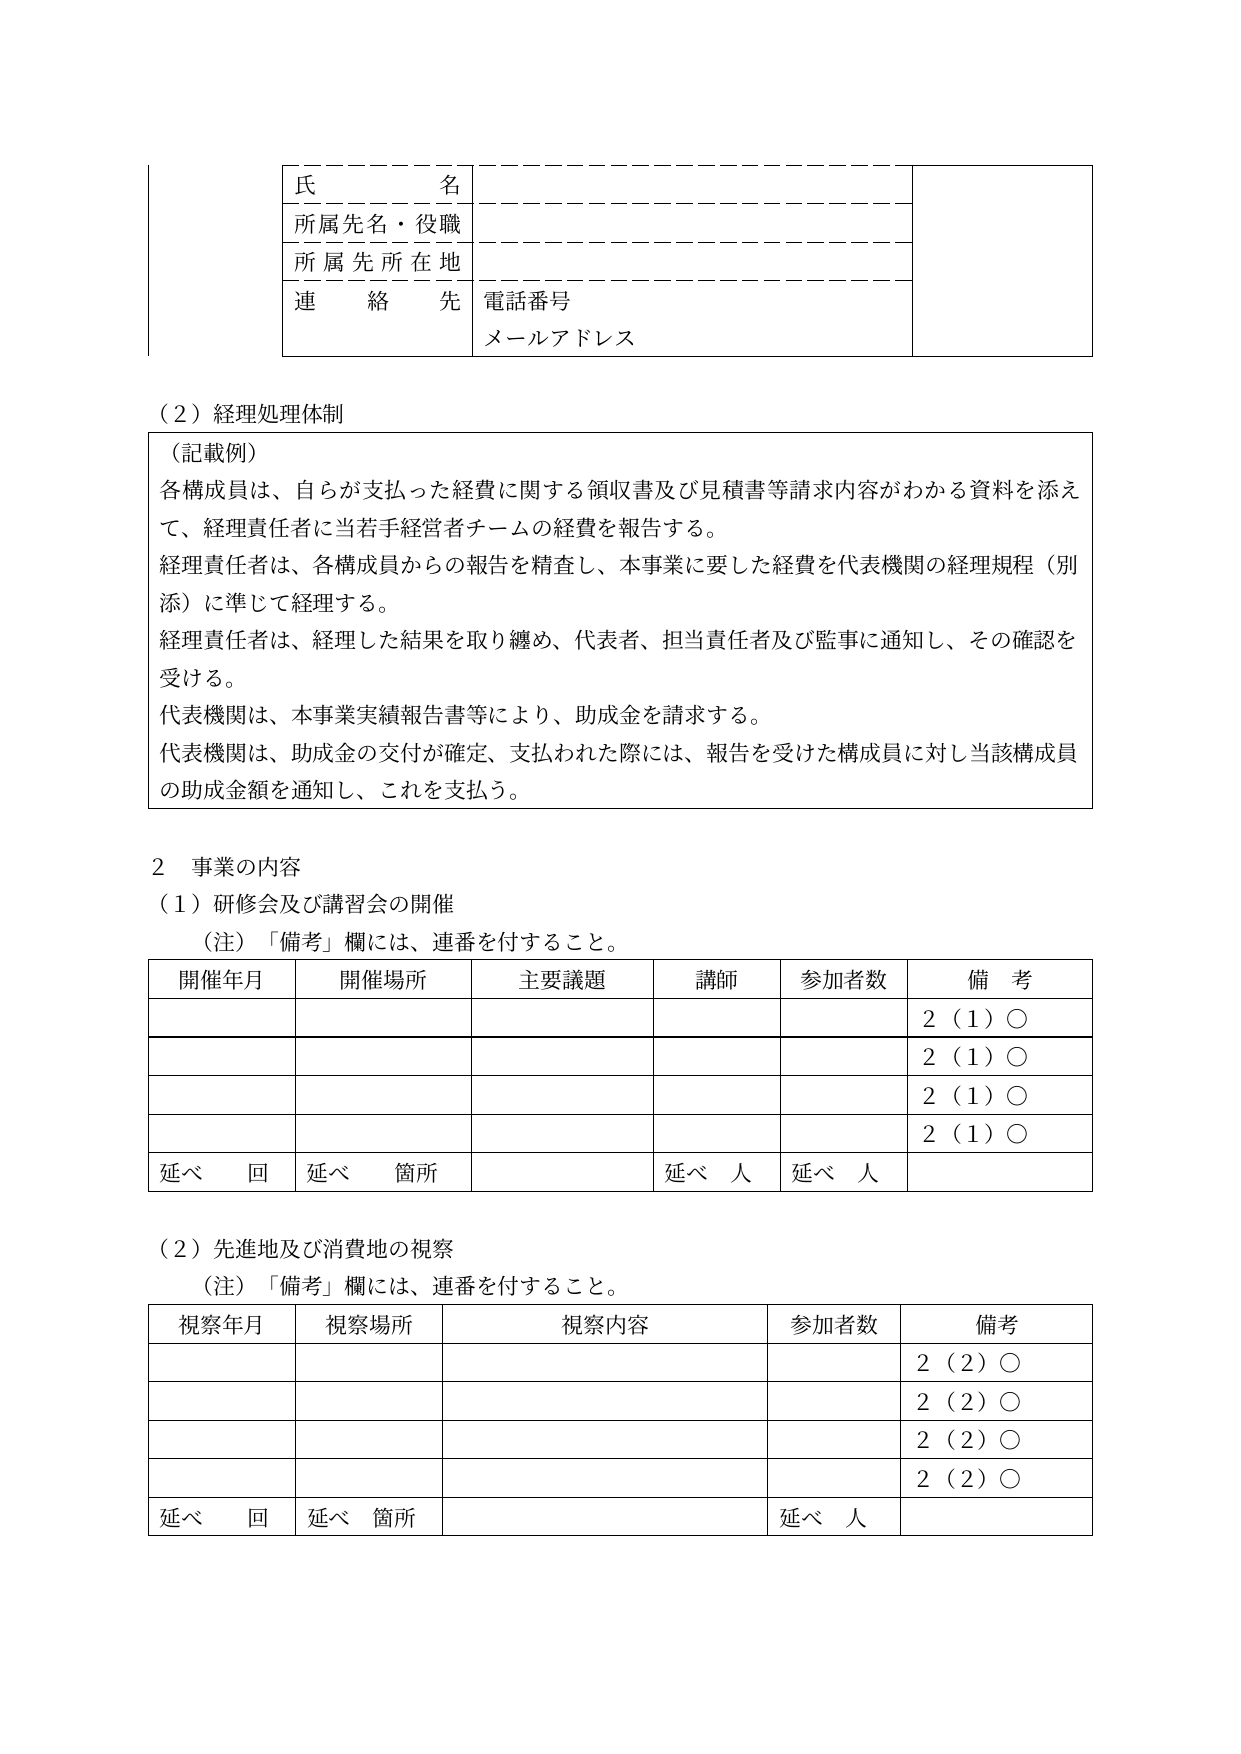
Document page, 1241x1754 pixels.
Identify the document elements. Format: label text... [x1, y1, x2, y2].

table_cell [296, 1115, 471, 1152]
table_cell [443, 1421, 767, 1458]
table_cell 連絡先 [283, 280, 472, 356]
table_cell [908, 1153, 1092, 1191]
table_cell ２（２）〇 [901, 1382, 1092, 1420]
table_cell 延べ 人 [768, 1498, 900, 1535]
table_header 主要議題 [472, 960, 653, 998]
table_cell [472, 1038, 653, 1075]
table_cell [768, 1382, 900, 1420]
text （１）研修会及び講習会の開催 [148, 884, 1092, 922]
table_cell 氏名 [283, 165, 472, 203]
table_cell [472, 1076, 653, 1113]
table_cell [901, 1498, 1092, 1535]
table_cell [296, 1038, 471, 1075]
table_cell [149, 1076, 295, 1113]
table_cell [149, 1115, 295, 1152]
table_cell [296, 1382, 442, 1420]
table_header 参加者数 [768, 1305, 900, 1343]
table_cell [473, 203, 912, 242]
table_header 視察年月 [149, 1305, 295, 1343]
table_cell ２（２）〇 [901, 1344, 1092, 1381]
table_cell [472, 1115, 653, 1152]
table_cell 延べ 人 [781, 1153, 907, 1191]
table_cell 所属先名・役職 [283, 203, 472, 242]
table_cell [296, 999, 471, 1036]
text （注）「備考」欄には、連番を付すること。 [148, 922, 1092, 959]
table_cell ２（２）〇 [901, 1421, 1092, 1458]
table_cell [654, 1038, 780, 1075]
text （注）「備考」欄には、連番を付すること。 [148, 1267, 1092, 1304]
table_header 開催年月 [149, 960, 295, 998]
table_cell [296, 1421, 442, 1458]
table_cell [473, 242, 912, 280]
table_cell ２（１）〇 [908, 1076, 1092, 1113]
text （２）先進地及び消費地の視察 [148, 1229, 1092, 1267]
table_header 備考 [901, 1305, 1092, 1343]
table_header 講師 [654, 960, 780, 998]
table_cell 延べ 回 [149, 1153, 295, 1191]
table_cell ２（１）〇 [908, 1038, 1092, 1075]
table_cell [472, 999, 653, 1036]
table_cell [149, 1038, 295, 1075]
table_cell [149, 1459, 295, 1497]
table_cell ２（１）〇 [908, 999, 1092, 1036]
table_cell [443, 1344, 767, 1381]
table_cell [473, 165, 912, 203]
table_cell [654, 1076, 780, 1113]
table_header 視察内容 [443, 1305, 767, 1343]
table_cell [296, 1344, 442, 1381]
table_header 参加者数 [781, 960, 907, 998]
table_cell [296, 1076, 471, 1113]
table_cell 電話番号 メールアドレス [473, 280, 912, 356]
table_header 備 考 [908, 960, 1092, 998]
table_cell [768, 1421, 900, 1458]
table_cell [149, 1344, 295, 1381]
table_header （記載例） 各構成員は、自らが支払った経費に関する領収書及び見積書等請求内容がわかる資料を添えて、経理責任者に当若手経営者チームの経費を報告する。 経理責任者は、各構成員からの報告を精査し、本事業に要した経費を代表機関の経理規程（別添）に準じて経理する。 経理責任者は、経理した結果を取り纏め、代表者、担当責任者及び監事に通知し、その確認を受ける。 代表機関は、本事業実績報告書等により、助成金を請求する。 代表機関は、助成金の交付が確定、支払われた際には、報告を受けた構成員に対し当該構成員の助成金額を通知し、これを支払う。 [149, 433, 1092, 808]
table_cell [781, 1115, 907, 1152]
table_cell [443, 1498, 767, 1535]
table_cell [472, 1153, 653, 1191]
table_cell [443, 1382, 767, 1420]
table_cell [781, 1076, 907, 1113]
table_cell 延べ 回 [149, 1498, 295, 1535]
table_cell [443, 1459, 767, 1497]
table_cell [654, 1115, 780, 1152]
table_cell [781, 999, 907, 1036]
table_cell [296, 1459, 442, 1497]
table_cell [654, 999, 780, 1036]
table_cell 延べ 箇所 [296, 1498, 442, 1535]
text ２ 事業の内容 [148, 847, 1092, 884]
table_cell [768, 1459, 900, 1497]
table_cell [149, 1382, 295, 1420]
table_header 開催場所 [296, 960, 471, 998]
table_cell [149, 1421, 295, 1458]
text （２）経理処理体制 [148, 395, 1092, 432]
table_cell 延べ 箇所 [296, 1153, 471, 1191]
table_cell [149, 999, 295, 1036]
table_cell ２（２）〇 [901, 1459, 1092, 1497]
table_cell 所属先所在地 [283, 242, 472, 280]
table_cell 延べ 人 [654, 1153, 780, 1191]
table_cell [781, 1038, 907, 1075]
table_header 視察場所 [296, 1305, 442, 1343]
table_cell [913, 166, 1092, 356]
table_cell [768, 1344, 900, 1381]
table_cell ２（１）〇 [908, 1115, 1092, 1152]
